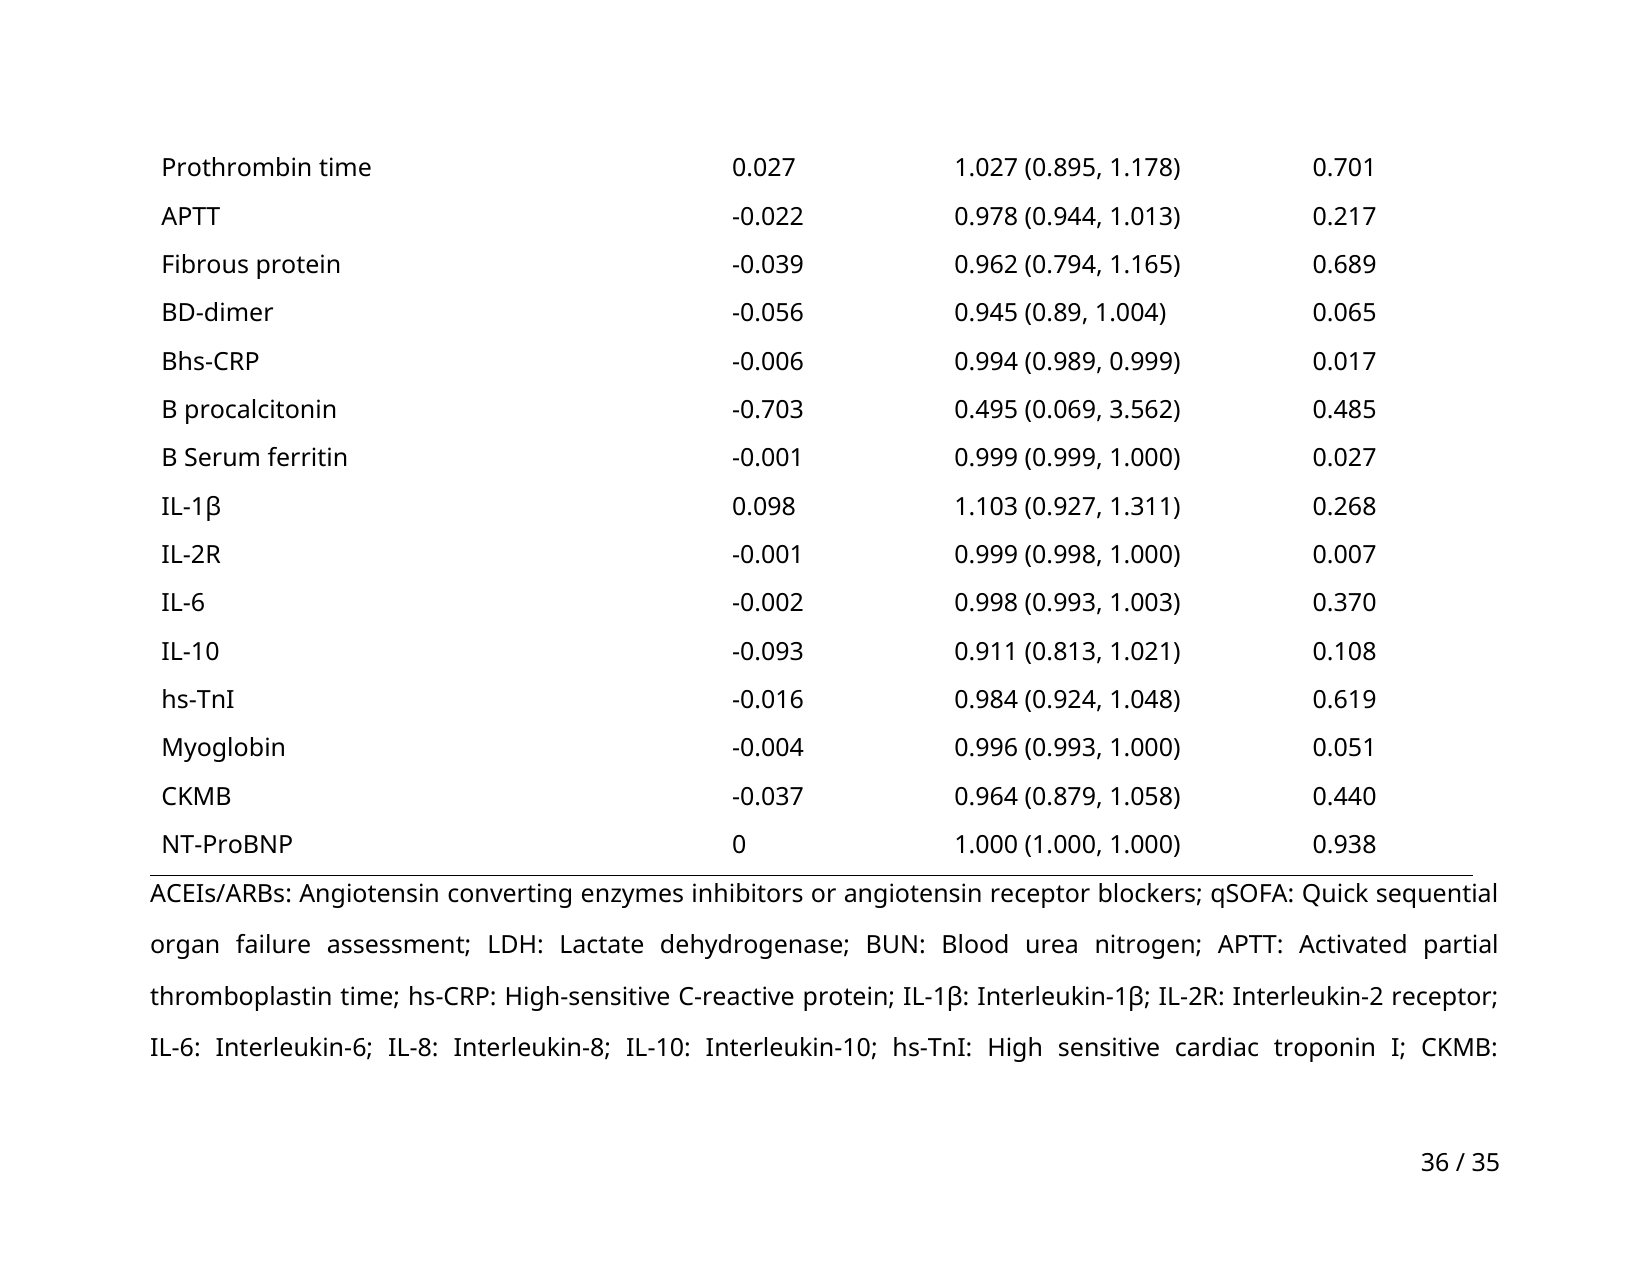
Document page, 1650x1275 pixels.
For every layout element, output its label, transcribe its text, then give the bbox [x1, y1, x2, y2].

table_cell 0 [721, 827, 943, 875]
table_cell -0.703 [721, 392, 943, 440]
table_cell 0.027 [1301, 440, 1473, 488]
table_cell -0.022 [721, 198, 943, 247]
table_cell -0.093 [721, 633, 943, 682]
table_cell 0.998 (0.993, 1.003) [943, 585, 1301, 633]
table_cell 0.370 [1301, 585, 1473, 633]
table_cell -0.001 [721, 440, 943, 488]
table_cell IL-2R [150, 537, 721, 585]
table_cell 0.999 (0.999, 1.000) [943, 440, 1301, 488]
table_cell -0.002 [721, 585, 943, 633]
table_cell -0.016 [721, 682, 943, 730]
table_cell 0.984 (0.924, 1.048) [943, 682, 1301, 730]
table_cell Myoglobin [150, 730, 721, 778]
table_cell 0.996 (0.993, 1.000) [943, 730, 1301, 778]
table_cell 0.495 (0.069, 3.562) [943, 392, 1301, 440]
table_cell Fibrous protein [150, 247, 721, 295]
table_cell -0.006 [721, 343, 943, 392]
table_cell 1.000 (1.000, 1.000) [943, 827, 1301, 875]
table_cell IL-1β [150, 488, 721, 537]
table_cell BD-dimer [150, 295, 721, 343]
table_cell 0.108 [1301, 633, 1473, 682]
table_cell 0.440 [1301, 778, 1473, 827]
table_cell -0.004 [721, 730, 943, 778]
table_cell -0.001 [721, 537, 943, 585]
table_cell 1.027 (0.895, 1.178) [943, 150, 1301, 198]
table_cell IL-6 [150, 585, 721, 633]
table_cell 0.911 (0.813, 1.021) [943, 633, 1301, 682]
table_cell 0.978 (0.944, 1.013) [943, 198, 1301, 247]
table_cell B Serum ferritin [150, 440, 721, 488]
table_cell IL-10 [150, 633, 721, 682]
table_cell 0.619 [1301, 682, 1473, 730]
table_cell -0.037 [721, 778, 943, 827]
table_cell 0.962 (0.794, 1.165) [943, 247, 1301, 295]
table_cell 0.268 [1301, 488, 1473, 537]
table_cell Bhs-CRP [150, 343, 721, 392]
table_cell 0.701 [1301, 150, 1473, 198]
table_cell 1.103 (0.927, 1.311) [943, 488, 1301, 537]
table_cell 0.098 [721, 488, 943, 537]
table_cell 0.217 [1301, 198, 1473, 247]
table_cell Prothrombin time [150, 150, 721, 198]
table_cell hs-TnI [150, 682, 721, 730]
table_cell 0.689 [1301, 247, 1473, 295]
table_cell 0.485 [1301, 392, 1473, 440]
table_cell 0.051 [1301, 730, 1473, 778]
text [150, 876, 1500, 1063]
table_cell CKMB [150, 778, 721, 827]
table_cell 0.007 [1301, 537, 1473, 585]
table_cell 0.964 (0.879, 1.058) [943, 778, 1301, 827]
table_cell 0.999 (0.998, 1.000) [943, 537, 1301, 585]
table_cell 0.017 [1301, 343, 1473, 392]
table_cell APTT [150, 198, 721, 247]
table_cell 0.027 [721, 150, 943, 198]
table_cell 0.945 (0.89, 1.004) [943, 295, 1301, 343]
table_cell -0.039 [721, 247, 943, 295]
table_cell 0.994 (0.989, 0.999) [943, 343, 1301, 392]
table_cell B procalcitonin [150, 392, 721, 440]
table_cell NT-ProBNP [150, 827, 721, 875]
table_cell -0.056 [721, 295, 943, 343]
table_cell 0.065 [1301, 295, 1473, 343]
table_cell 0.938 [1301, 827, 1473, 875]
